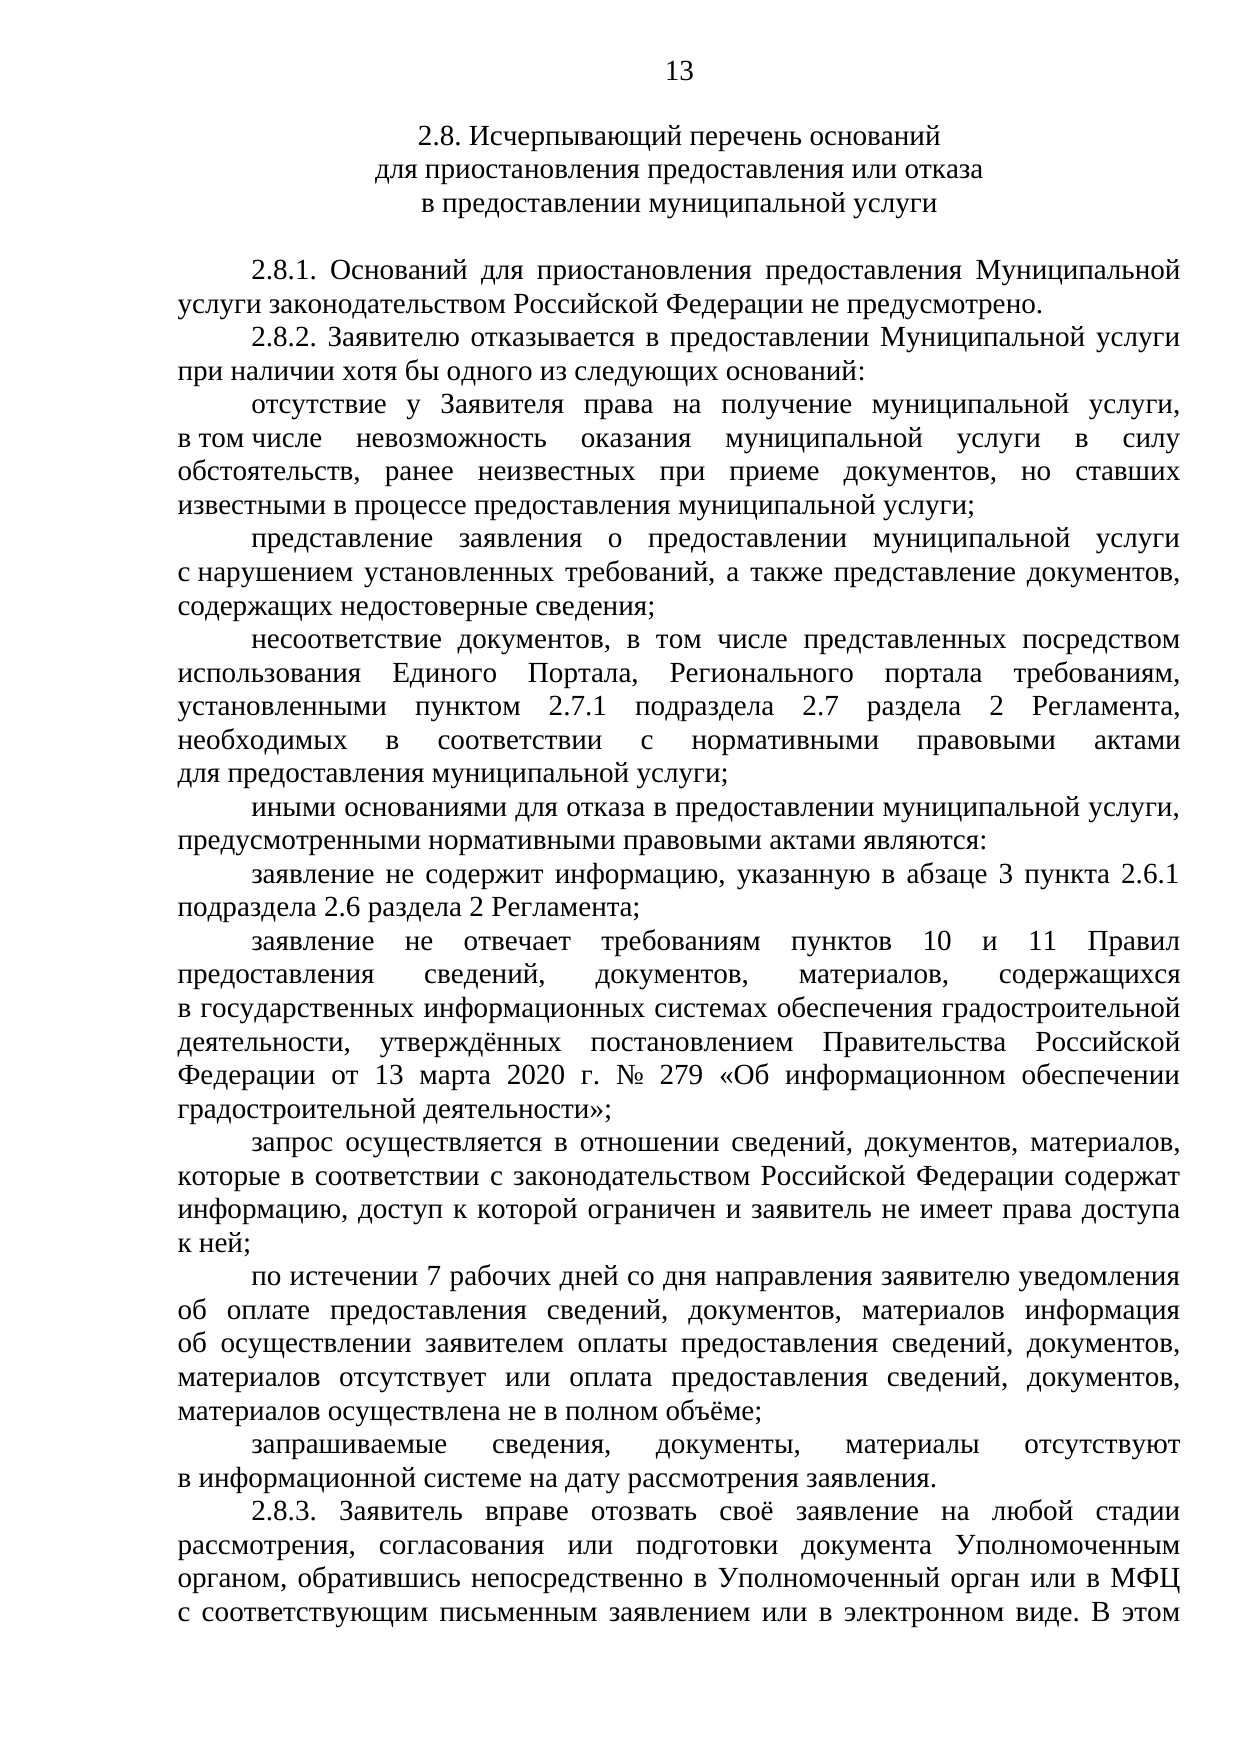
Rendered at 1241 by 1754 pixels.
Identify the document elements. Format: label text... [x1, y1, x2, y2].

text для приостановления предоставления или отказа [177, 152, 1181, 185]
text запрашиваемые сведения, документы, материалы отсутствуют в информационной системе на дату рассмотрения заявления. [177, 1426, 1181, 1493]
text в предоставлении муниципальной услуги [177, 185, 1181, 219]
text запрос осуществляется в отношении сведений, документов, материалов, которые в соответствии с законодательством Российской Федерации содержат информацию, доступ к которой ограничен и заявитель не имеет права доступа к ней; [177, 1124, 1181, 1258]
text заявление не отвечает требованиям пунктов 10 и 11 Правил предоставления сведений, документов, материалов, содержащихся в государственных информационных системах обеспечения градостроительной деятельности, утверждённых постановлением Правительства Российской Федерации от 13 марта 2020 г. № 279 «Об информационном обеспечении градостроительной деятельности»; [177, 923, 1181, 1124]
text заявление не содержит информацию, указанную в абзаце 3 пункта 2.6.1 подраздела 2.6 раздела 2 Регламента; [177, 856, 1181, 923]
text иными основаниями для отказа в предоставлении муниципальной услуги, предусмотренными нормативными правовыми актами являются: [177, 789, 1181, 856]
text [177, 1493, 1181, 1627]
text 2.8.1. Оснований для приостановления предоставления Муниципальной услуги законодательством Российской Федерации не предусмотрено. [177, 252, 1181, 319]
text 2.8. Исчерпывающий перечень оснований [177, 118, 1181, 152]
text представление заявления о предоставлении муниципальной услуги с нарушением установленных требований, а также представление документов, содержащих недостоверные сведения; [177, 521, 1181, 621]
text отсутствие у Заявителя права на получение муниципальной услуги, в том числе невозможность оказания муниципальной услуги в силу обстоятельств, ранее неизвестных при приеме документов, но ставших известными в процессе предоставления муниципальной услуги; [177, 386, 1181, 521]
text 2.8.2. Заявителю отказывается в предоставлении Муниципальной услуги при наличии хотя бы одного из следующих оснований: [177, 319, 1181, 386]
text несоответствие документов, в том числе представленных посредством использования Единого Портала, Регионального портала требованиям, установленными пунктом 2.7.1 подраздела 2.7 раздела 2 Регламента, необходимых в соответствии с нормативными правовыми актами для предоставления муниципальной услуги; [177, 621, 1181, 789]
text по истечении 7 рабочих дней со дня направления заявителю уведомления об оплате предоставления сведений, документов, материалов информация об осуществлении заявителем оплаты предоставления сведений, документов, материалов отсутствует или оплата предоставления сведений, документов, материалов осуществлена не в полном объёме; [177, 1258, 1181, 1426]
